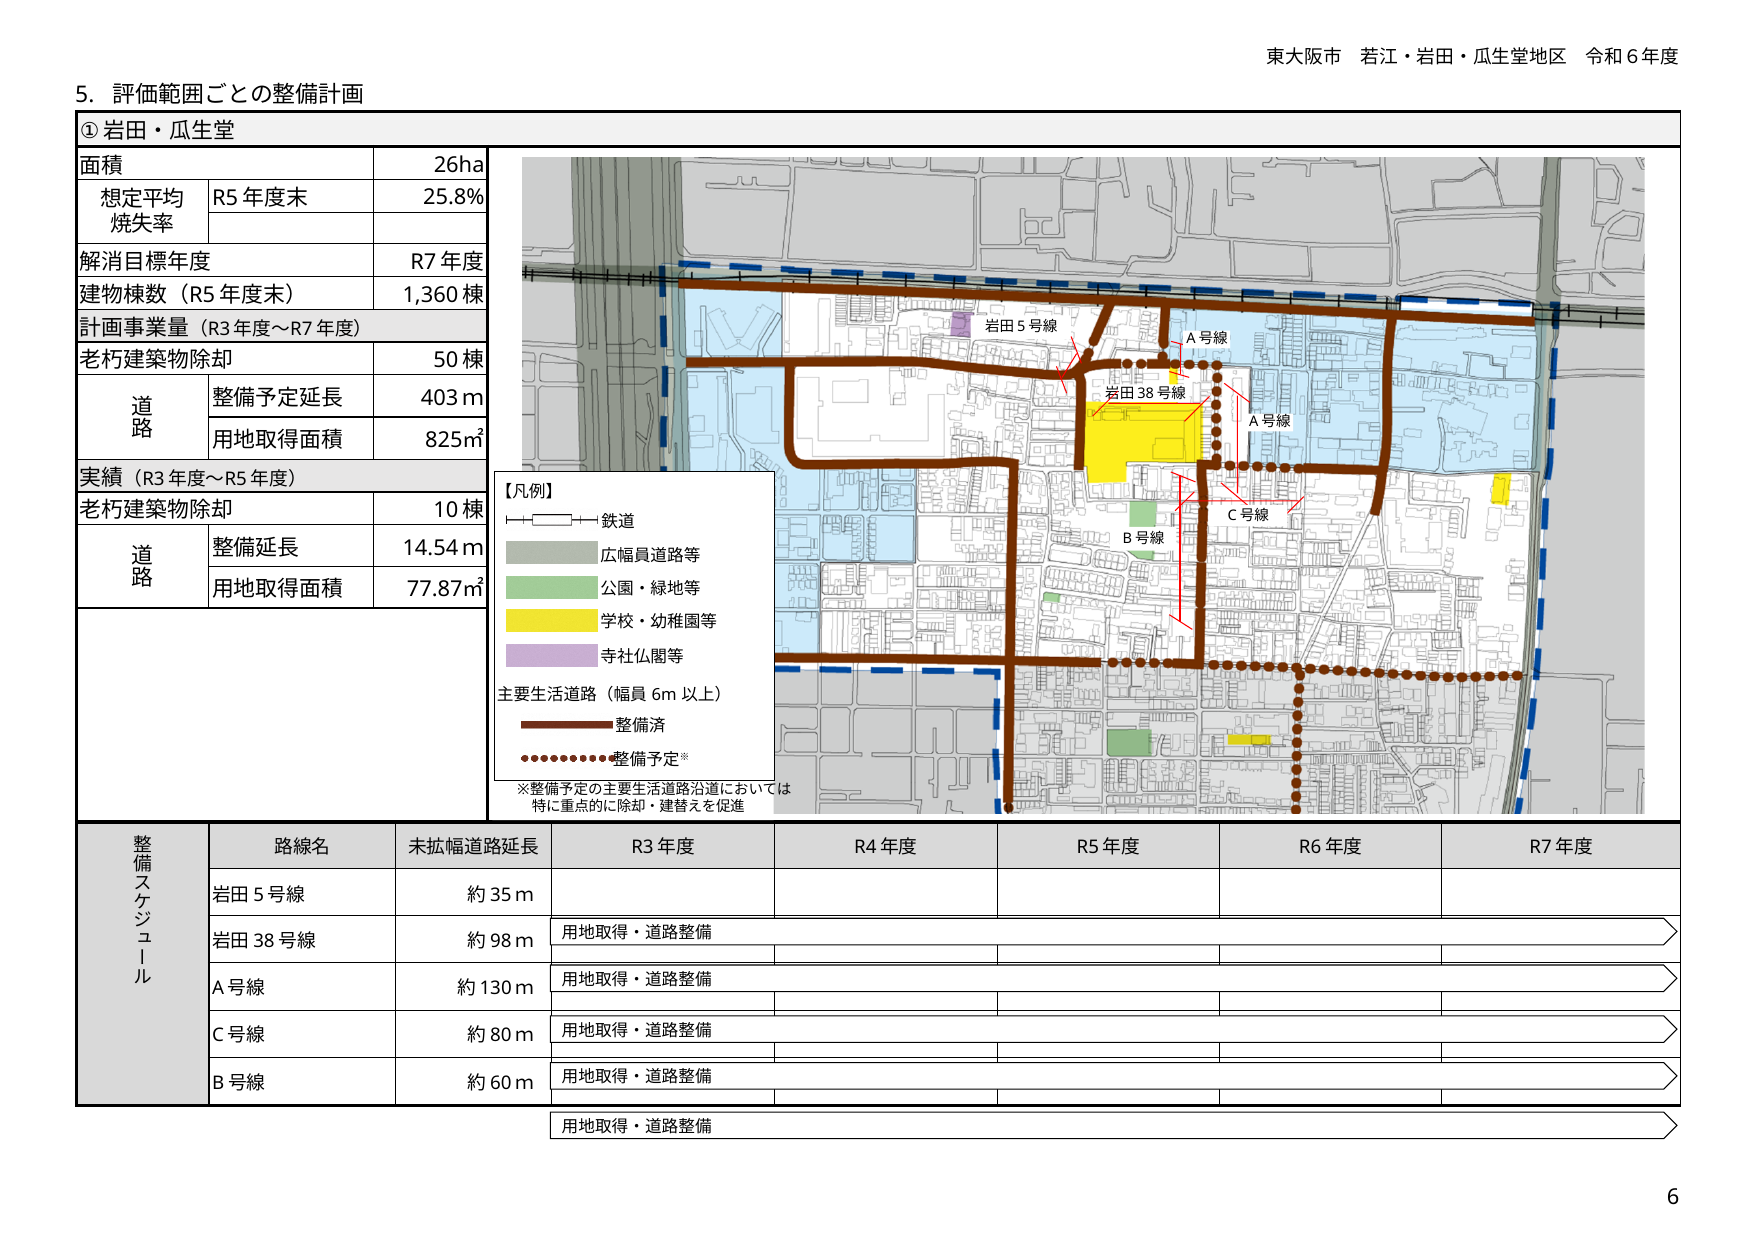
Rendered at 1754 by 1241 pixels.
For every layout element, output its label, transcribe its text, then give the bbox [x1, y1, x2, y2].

table_cell [552, 1043, 774, 1057]
table_cell [998, 946, 1219, 962]
table_cell [552, 1058, 774, 1062]
table_cell [209, 213, 373, 243]
table_cell 1,360棟 [374, 277, 486, 309]
table_cell [775, 1011, 997, 1015]
table_cell [1442, 1011, 1680, 1057]
table_cell 403ｍ [374, 375, 486, 416]
picture [506, 576, 598, 599]
picture [506, 644, 598, 667]
table_cell 整備スケジュール [78, 824, 208, 1104]
table_cell [998, 1043, 1219, 1057]
table_cell 道路 [78, 375, 208, 459]
table_cell [1220, 946, 1441, 962]
picture [506, 609, 598, 632]
table_cell [489, 148, 1680, 820]
table_cell [552, 1090, 774, 1104]
table_cell R6年度 [1220, 824, 1441, 868]
table_cell 路線名 [210, 824, 395, 868]
list 評価範囲ごとの整備計画 [75, 76, 1679, 110]
table_cell 約80ｍ [396, 1011, 551, 1057]
table_cell C号線 [210, 1011, 395, 1057]
table_cell [775, 1043, 997, 1057]
table_cell 岩田5号線 [210, 869, 395, 915]
table_cell [998, 993, 1219, 1009]
table_cell R5年度末 [209, 180, 373, 212]
table_cell 面積 [78, 148, 373, 179]
table_cell R5年度 [998, 824, 1219, 868]
table_cell [1442, 1058, 1680, 1104]
table_cell 50棟 [374, 343, 486, 374]
table_cell [1220, 993, 1441, 1009]
table_cell 14.54ｍ [374, 525, 486, 566]
table_cell [998, 1011, 1219, 1015]
picture [506, 541, 598, 564]
table_cell [1442, 963, 1680, 1009]
table_cell 計画事業量（R3年度～R7年度） [78, 310, 486, 341]
table_cell 未拡幅道路延長 [396, 824, 551, 868]
table_cell 26ha [374, 148, 486, 179]
table_cell 用地取得面積 [209, 567, 373, 607]
table_cell [552, 946, 774, 962]
table_cell [1442, 916, 1680, 962]
table_cell [998, 1058, 1219, 1062]
table_cell 岩田38号線 [210, 916, 395, 962]
table_cell [775, 946, 997, 962]
table_cell 道路 [78, 525, 208, 607]
table_cell 約98ｍ [396, 916, 551, 962]
table_cell [775, 1058, 997, 1062]
table_cell 整備予定延長 [209, 375, 373, 416]
table_cell 解消目標年度 [78, 244, 373, 276]
table_cell 約60ｍ [396, 1058, 551, 1104]
table_cell R7年度 [374, 244, 486, 276]
table_cell 825㎡ [374, 418, 486, 459]
table_cell 老朽建築物除却 [78, 493, 373, 524]
table_cell [1220, 1011, 1441, 1015]
table_cell [552, 1011, 774, 1015]
table_cell [1442, 869, 1680, 915]
table_cell [775, 1090, 997, 1104]
table_cell [374, 213, 486, 243]
table_cell 実績（R3年度～R5年度） [78, 460, 486, 491]
table_cell 77.87㎡ [374, 567, 486, 607]
picture [522, 157, 1645, 814]
table_cell [775, 869, 997, 915]
table_cell [1220, 869, 1441, 915]
table_cell R4年度 [775, 824, 997, 868]
picture [506, 508, 598, 531]
table_cell 老朽建築物除却 [78, 343, 373, 374]
table_cell 想定平均 焼失率 [78, 180, 208, 243]
table_cell B号線 [210, 1058, 395, 1104]
table_cell 用地取得面積 [209, 418, 373, 459]
table_header ①岩田・瓜生堂 [78, 113, 1680, 144]
table_cell [1220, 1058, 1441, 1062]
table_cell 整備延長 [209, 525, 373, 566]
table_cell [775, 993, 997, 1009]
table_cell [552, 993, 774, 1009]
table_cell R7年度 [1442, 824, 1680, 868]
table_cell A号線 [210, 963, 395, 1009]
table_cell [1220, 1090, 1441, 1104]
table_cell [1220, 1043, 1441, 1057]
table_cell 約130ｍ [396, 963, 551, 1009]
picture [521, 747, 620, 769]
table_cell [78, 609, 486, 820]
table_cell 建物棟数（R5年度末） [78, 277, 373, 309]
table_cell [552, 869, 774, 915]
table_cell 25.8% [374, 180, 486, 212]
table_cell R3年度 [552, 824, 774, 868]
table_cell [998, 1090, 1219, 1104]
table_cell 10棟 [374, 493, 486, 524]
picture [521, 713, 613, 736]
table_cell 約35ｍ [396, 869, 551, 915]
table_cell [998, 869, 1219, 915]
